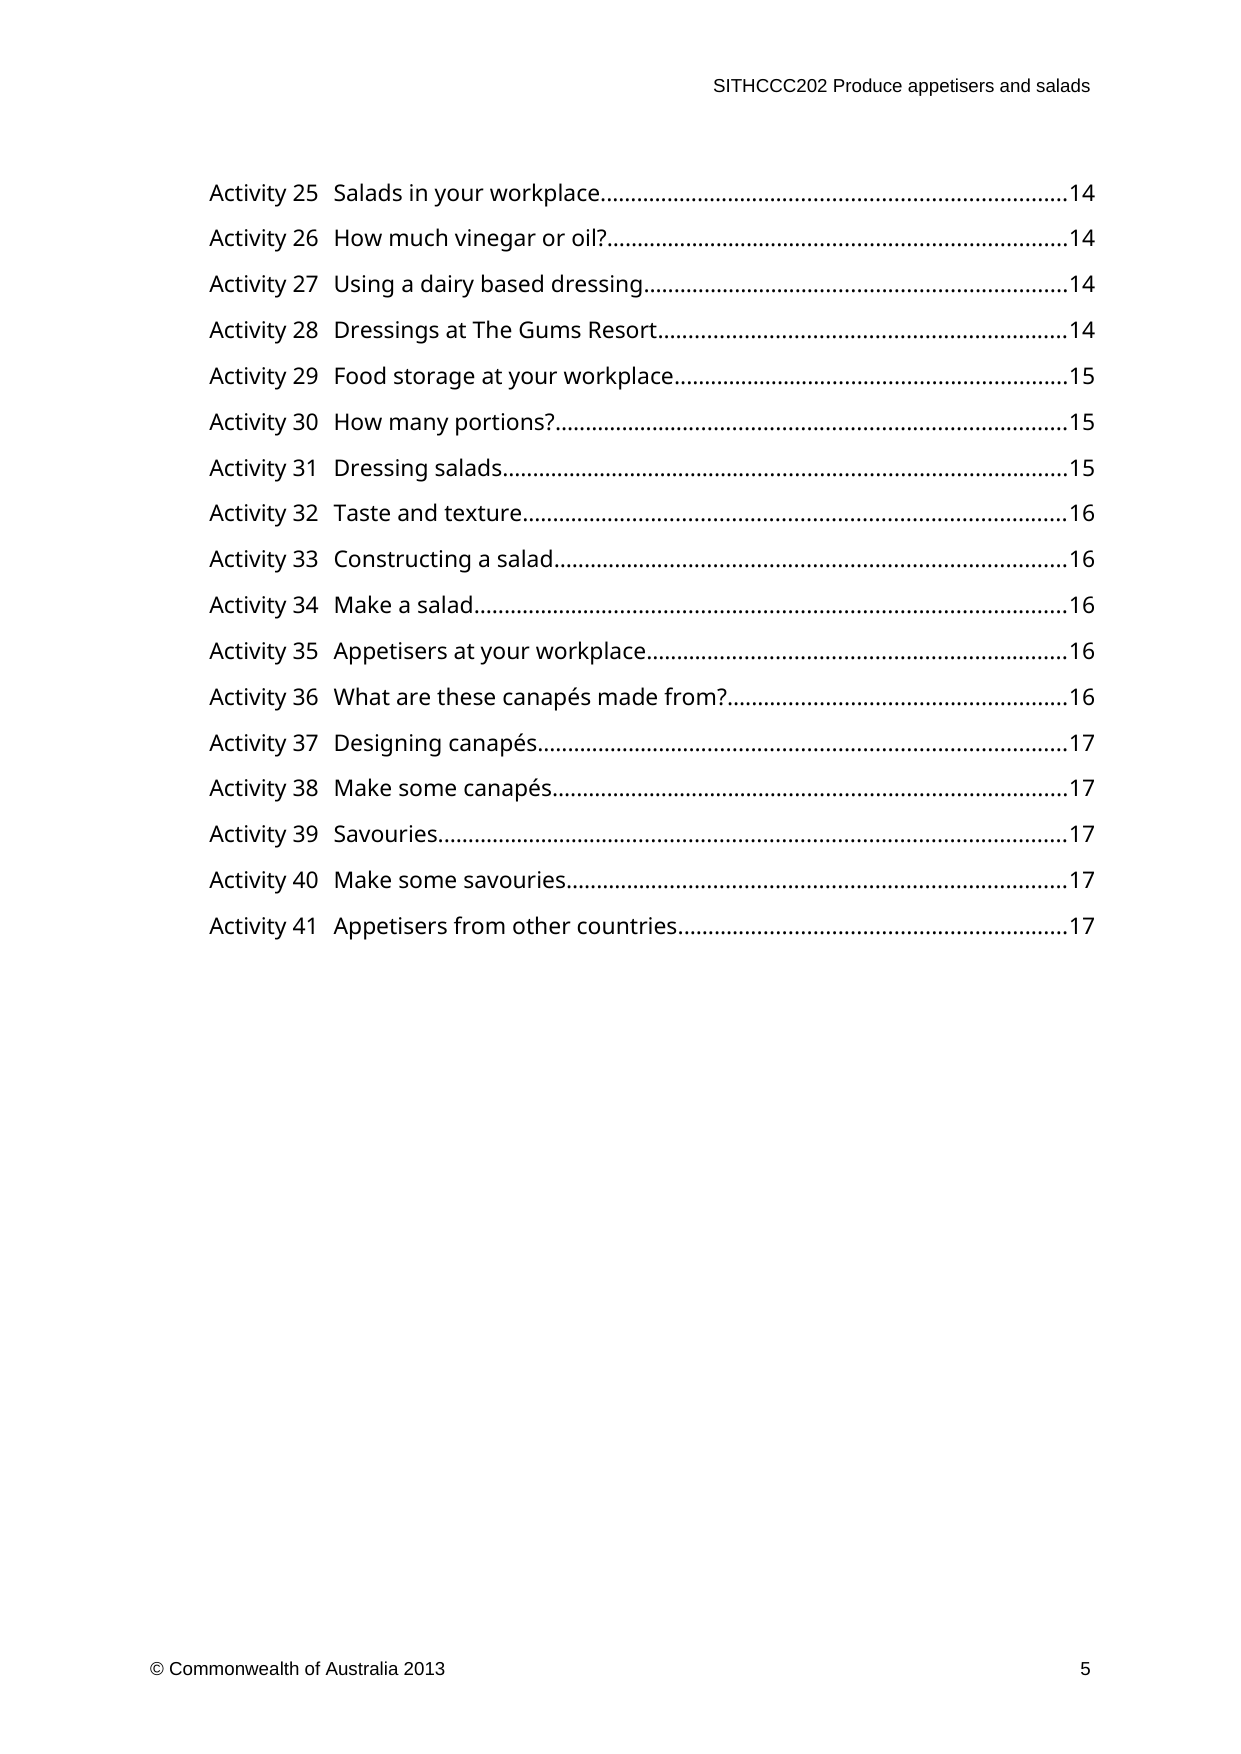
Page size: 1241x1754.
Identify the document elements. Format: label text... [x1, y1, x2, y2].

text Activity 34 Make a salad 16 [209, 587, 1090, 620]
text Activity 26 How much vinegar or oil? 14 [209, 220, 1090, 253]
text Activity 33 Constructing a salad 16 [209, 541, 1090, 574]
text Activity 39 Savouries 17 [209, 816, 1090, 849]
text Activity 25 Salads in your workplace 14 [209, 174, 1090, 208]
text Activity 37 Designing canapés 17 [209, 724, 1090, 758]
text Activity 35 Appetisers at your workplace 16 [209, 633, 1090, 666]
text Activity 28 Dressings at The Gums Resort 14 [209, 312, 1090, 345]
text Activity 29 Food storage at your workplace 15 [209, 358, 1090, 391]
text Activity 40 Make some savouries 17 [209, 862, 1090, 895]
text Activity 30 How many portions? 15 [209, 403, 1090, 437]
text Activity 31 Dressing salads 15 [209, 449, 1090, 483]
text Activity 32 Taste and texture 16 [209, 495, 1090, 528]
text Activity 27 Using a dairy based dressing 14 [209, 266, 1090, 299]
text Activity 38 Make some canapés 17 [209, 770, 1090, 803]
text Activity 36 What are these canapés made from? 16 [209, 678, 1090, 712]
text Activity 41 Appetisers from other countries 17 [209, 908, 1090, 941]
